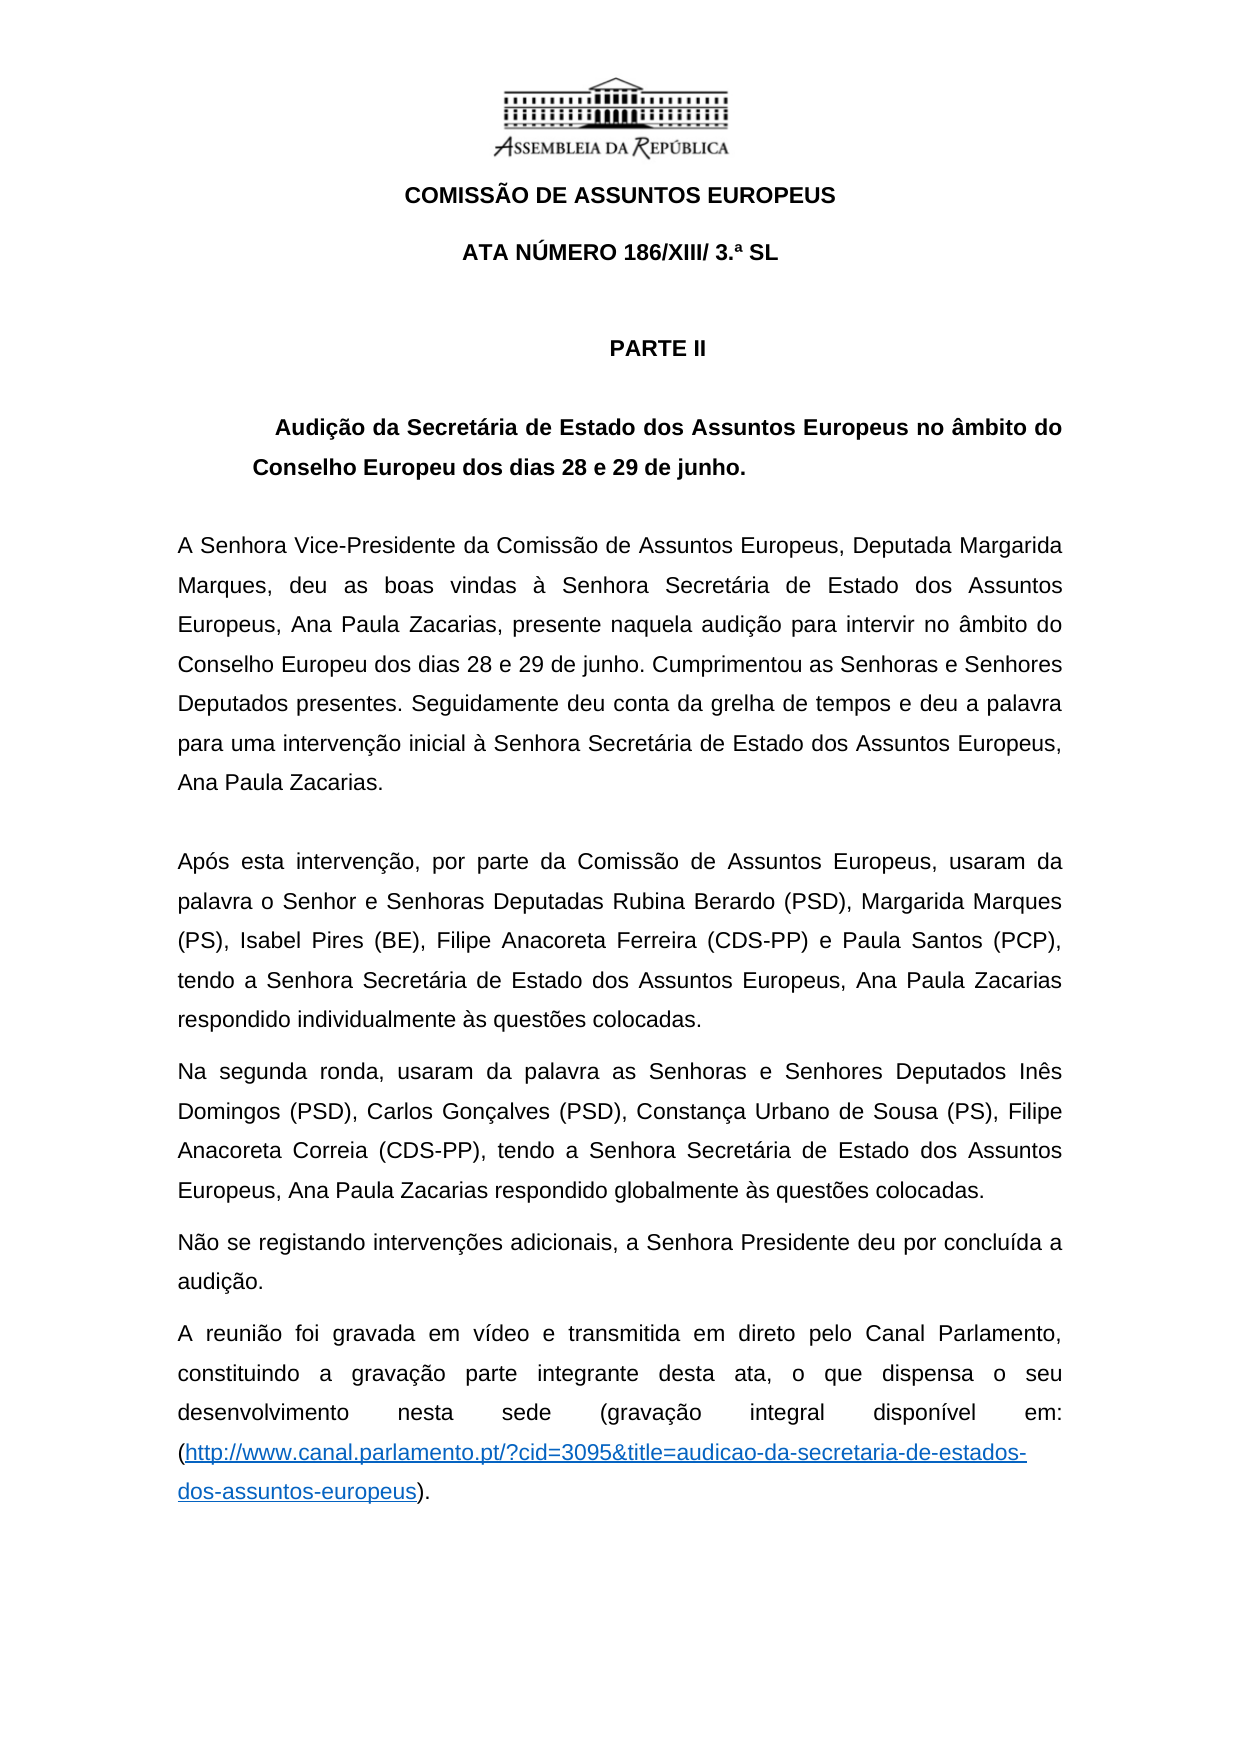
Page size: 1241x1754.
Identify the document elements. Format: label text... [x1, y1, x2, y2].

text A reunião foi gravada em vídeo e transmitida em direto pelo Canal Parlamento, constituindo a gravação parte integrante desta ata, o que dispensa o seu desenvolvimento nesta sede (gravação integral disponível em: (http://www.canal.parlamento.pt/?cid=3095&title=audicao-da-secretaria-de-estados-dos-assuntos-europeus). [177, 1320, 1063, 1504]
text Não se registando intervenções adicionais, a Senhora Presidente deu por concluída a audição. [177, 1228, 1063, 1294]
text PARTE II [252, 335, 1063, 361]
text Na segunda ronda, usaram da palavra as Senhoras e Senhores Deputados Inês Domingos (PSD), Carlos Gonçalves (PSD), Constança Urbano de Sousa (PS), Filipe Anacoreta Correia (CDS-PP), tendo a Senhora Secretária de Estado dos Assuntos Europeus, Ana Paula Zacarias respondido globalmente às questões colocadas. [177, 1058, 1063, 1203]
text Após esta intervenção, por parte da Comissão de Assuntos Europeus, usaram da palavra o Senhor e Senhoras Deputadas Rubina Berardo (PSD), Margarida Marques (PS), Isabel Pires (BE), Filipe Anacoreta Ferreira (CDS-PP) e Paula Santos (PCP), tendo a Senhora Secretária de Estado dos Assuntos Europeus, Ana Paula Zacarias respondido individualmente às questões colocadas. [177, 848, 1063, 1032]
text A Senhora Vice-Presidente da Comissão de Assuntos Europeus, Deputada Margarida Marques, deu as boas vindas à Senhora Secretária de Estado dos Assuntos Europeus, Ana Paula Zacarias, presente naquela audição para intervir no âmbito do Conselho Europeu dos dias 28 e 29 de junho. Cumprimentou as Senhoras e Senhores Deputados presentes. Seguidamente deu conta da grelha de tempos e deu a palavra para uma intervenção inicial à Senhora Secretária de Estado dos Assuntos Europeus, Ana Paula Zacarias. [177, 532, 1063, 796]
text Audição da Secretária de Estado dos Assuntos Europeus no âmbito do Conselho Europeu dos dias 28 e 29 de junho. [252, 414, 1063, 480]
picture [485, 73, 745, 182]
